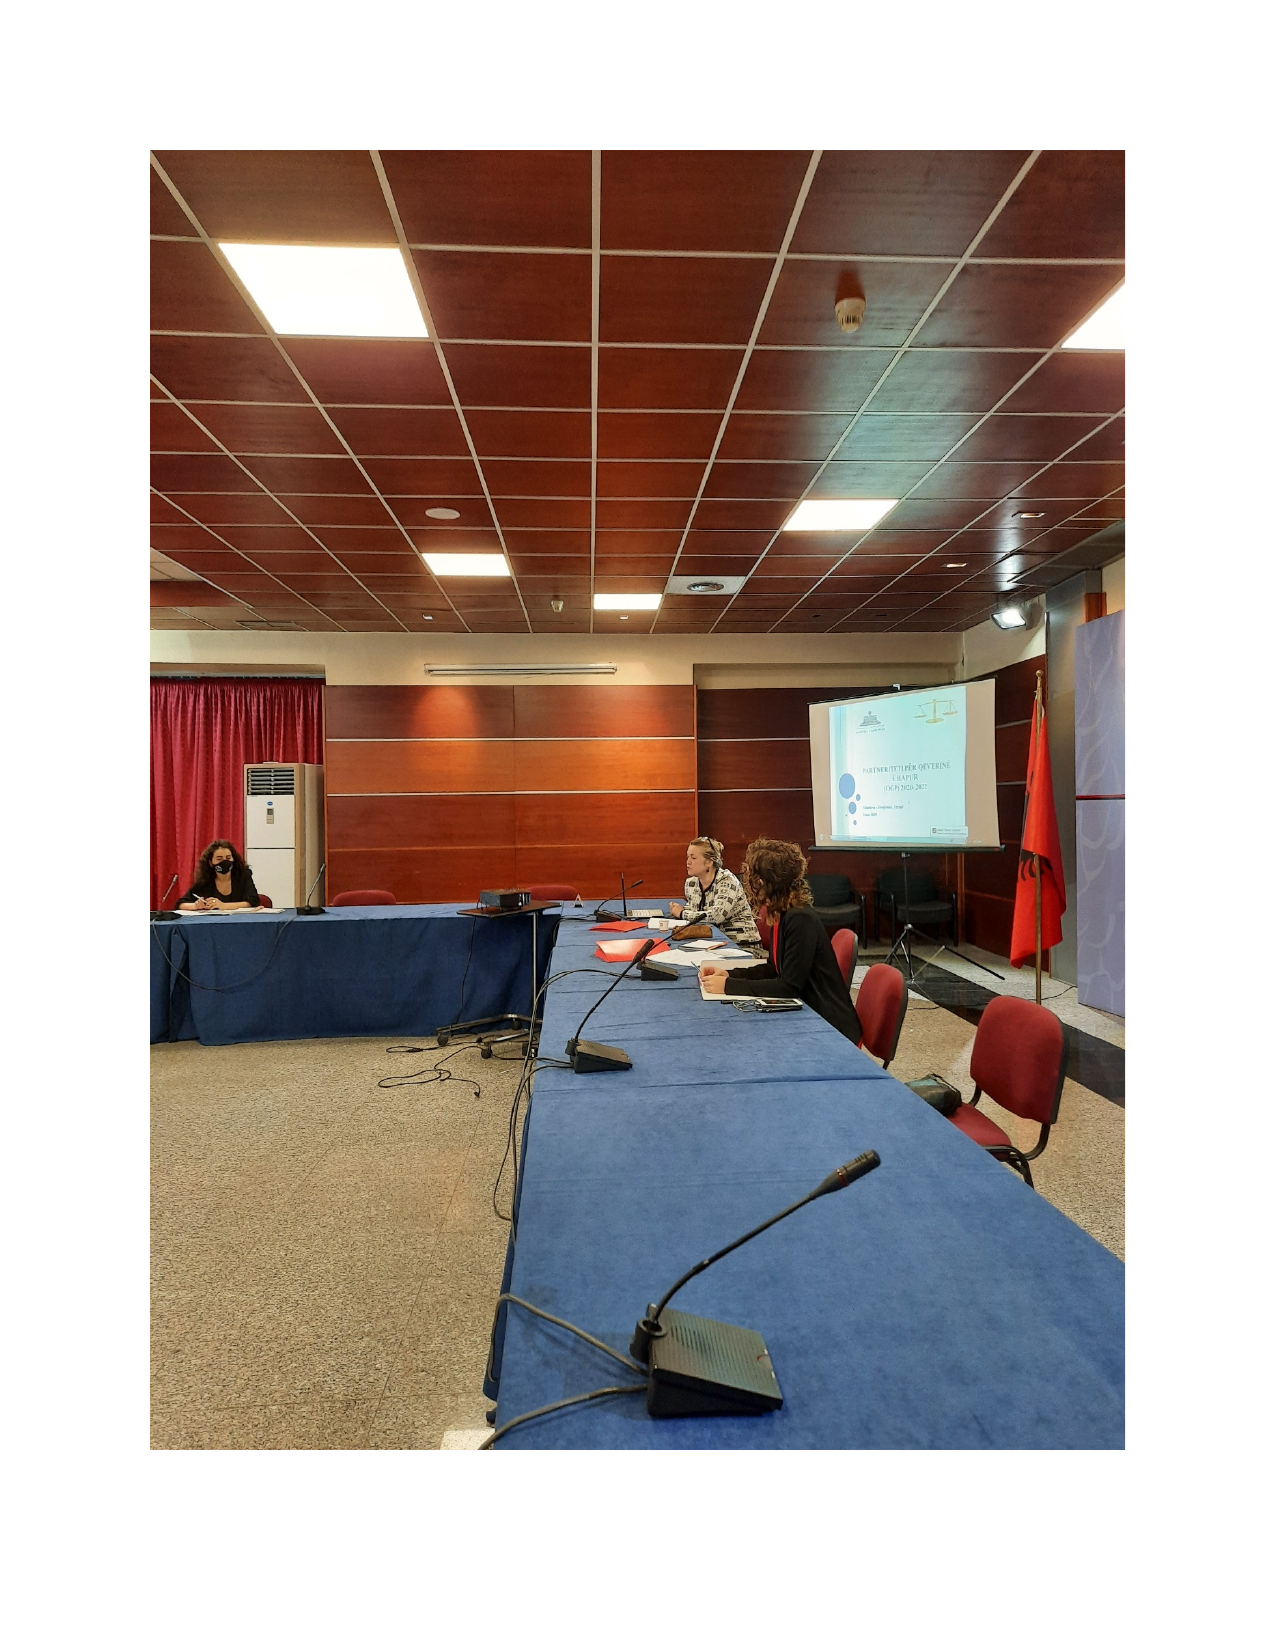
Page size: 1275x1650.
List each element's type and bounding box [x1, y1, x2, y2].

picture [150, 150, 1125, 1450]
